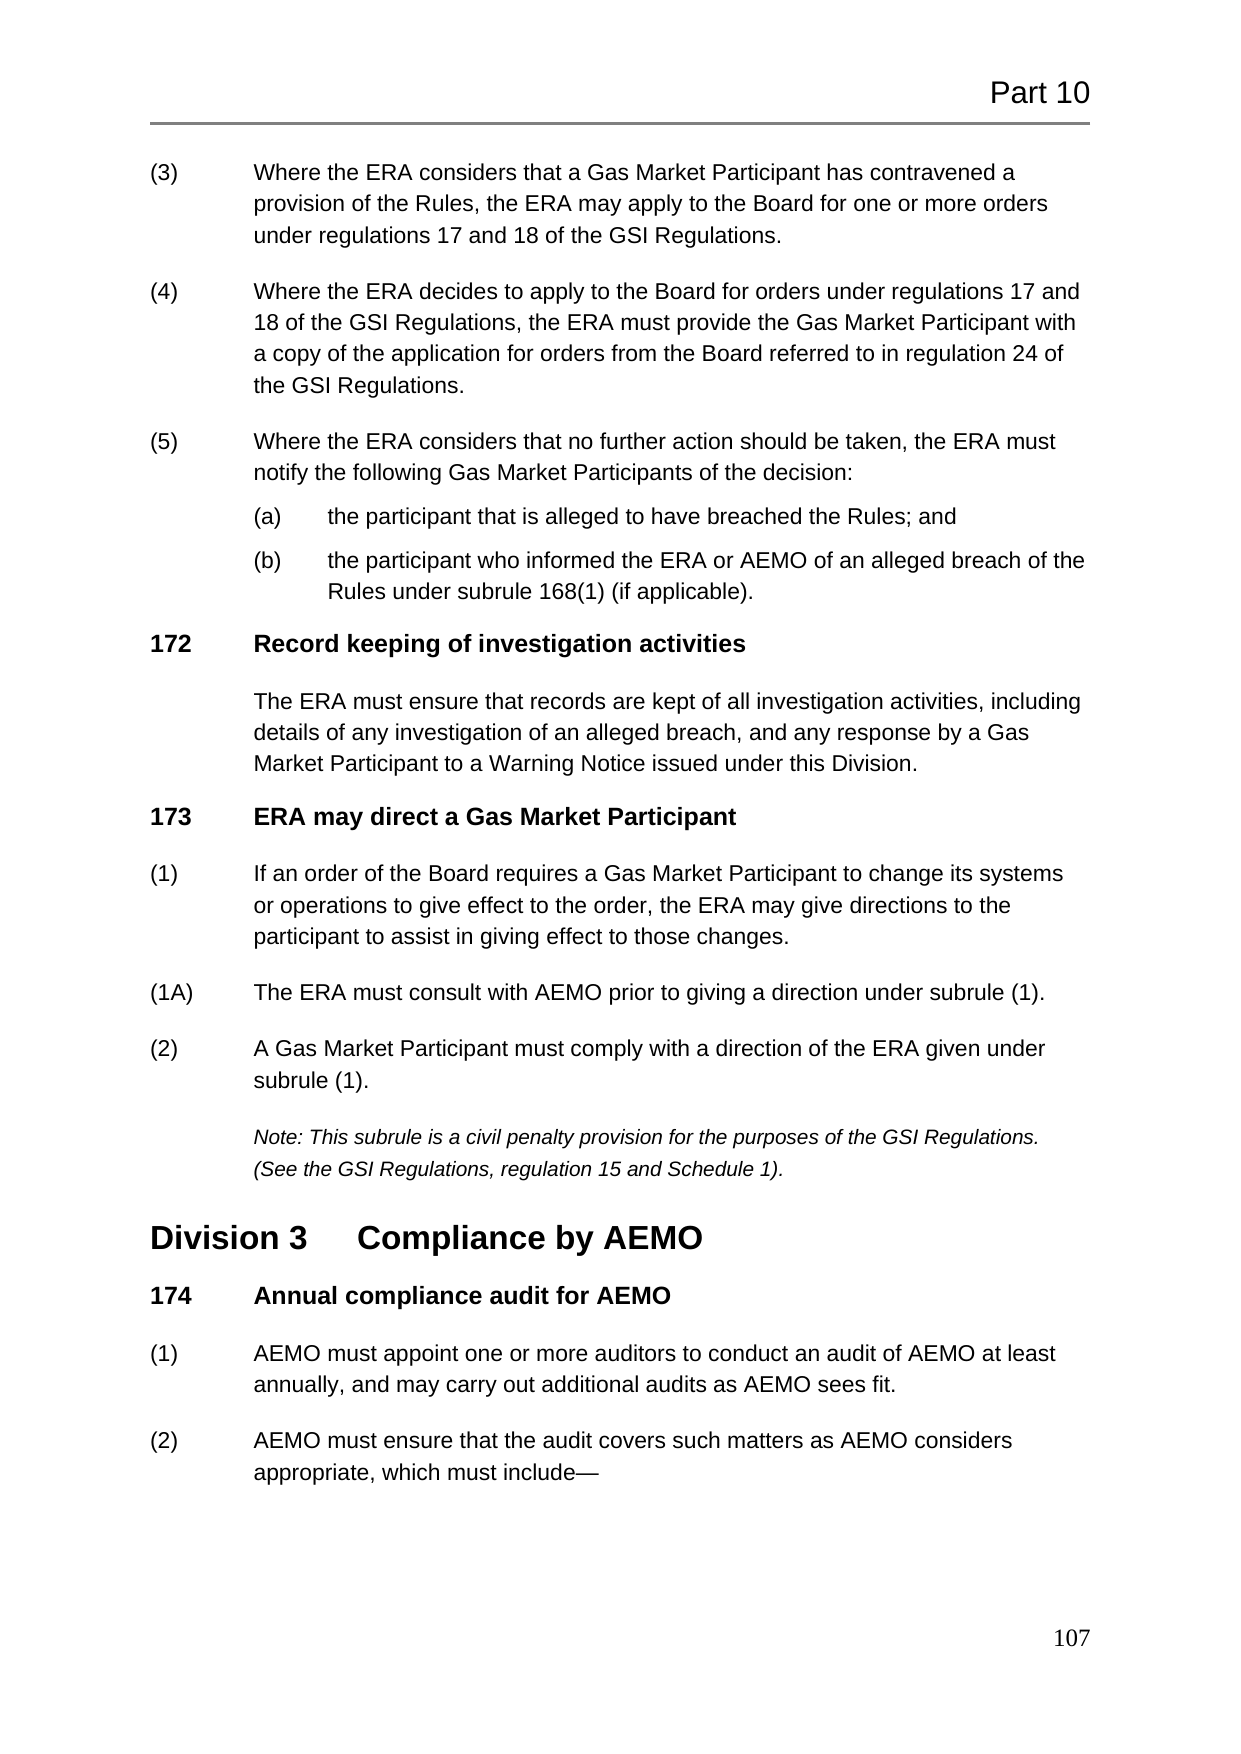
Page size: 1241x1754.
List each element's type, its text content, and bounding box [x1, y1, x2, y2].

text 174 Annual compliance audit for AEMO [150, 1281, 1090, 1310]
text 172 Record keeping of investigation activities [150, 629, 1090, 658]
text 173 ERA may direct a Gas Market Participant [150, 802, 1090, 830]
text (2) AEMO must ensure that the audit covers such matters as AEMO considers appropriate, which must include— [150, 1423, 1090, 1485]
text (1) If an order of the Board requires a Gas Market Participant to change its systems or operations to give effect to the order, the ERA may give directions to the participant to assist in giving effect to those changes. [150, 855, 1090, 949]
text (1) AEMO must appoint one or more auditors to conduct an audit of AEMO at least annually, and may carry out additional audits as AEMO sees fit. [150, 1335, 1090, 1398]
text Note: This subrule is a civil penalty provision for the purposes of the GSI Regulations. (See the GSI Regulations, regulation 15 and Schedule 1). [253, 1118, 1090, 1180]
text (2) A Gas Market Participant must comply with a direction of the ERA given under subrule (1). [150, 1030, 1090, 1093]
text Division 3 Compliance by AEMO [150, 1218, 1090, 1256]
text (b) the participant who informed the ERA or AEMO of an alleged breach of the Rules under subrule 168(1) (if applicable). [253, 542, 1090, 604]
text (1A) The ERA must consult with AEMO prior to giving a direction under subrule (1). [150, 974, 1090, 1005]
text (5) Where the ERA considers that no further action should be taken, the ERA must notify the following Gas Market Participants of the decision: [150, 423, 1090, 485]
text (3) Where the ERA considers that a Gas Market Participant has contravened a provision of the Rules, the ERA may apply to the Board for one or more orders under regulations 17 and 18 of the GSI Regulations. [150, 154, 1090, 248]
text (4) Where the ERA decides to apply to the Board for orders under regulations 17 and 18 of the GSI Regulations, the ERA must provide the Gas Market Participant with a copy of the application for orders from the Board referred to in regulation 24 of the GSI Regulations. [150, 273, 1090, 398]
text (a) the participant that is alleged to have breached the Rules; and [253, 498, 1090, 529]
text The ERA must ensure that records are kept of all investigation activities, including details of any investigation of an alleged breach, and any response by a Gas Market Participant to a Warning Notice issued under this Division. [253, 683, 1090, 777]
